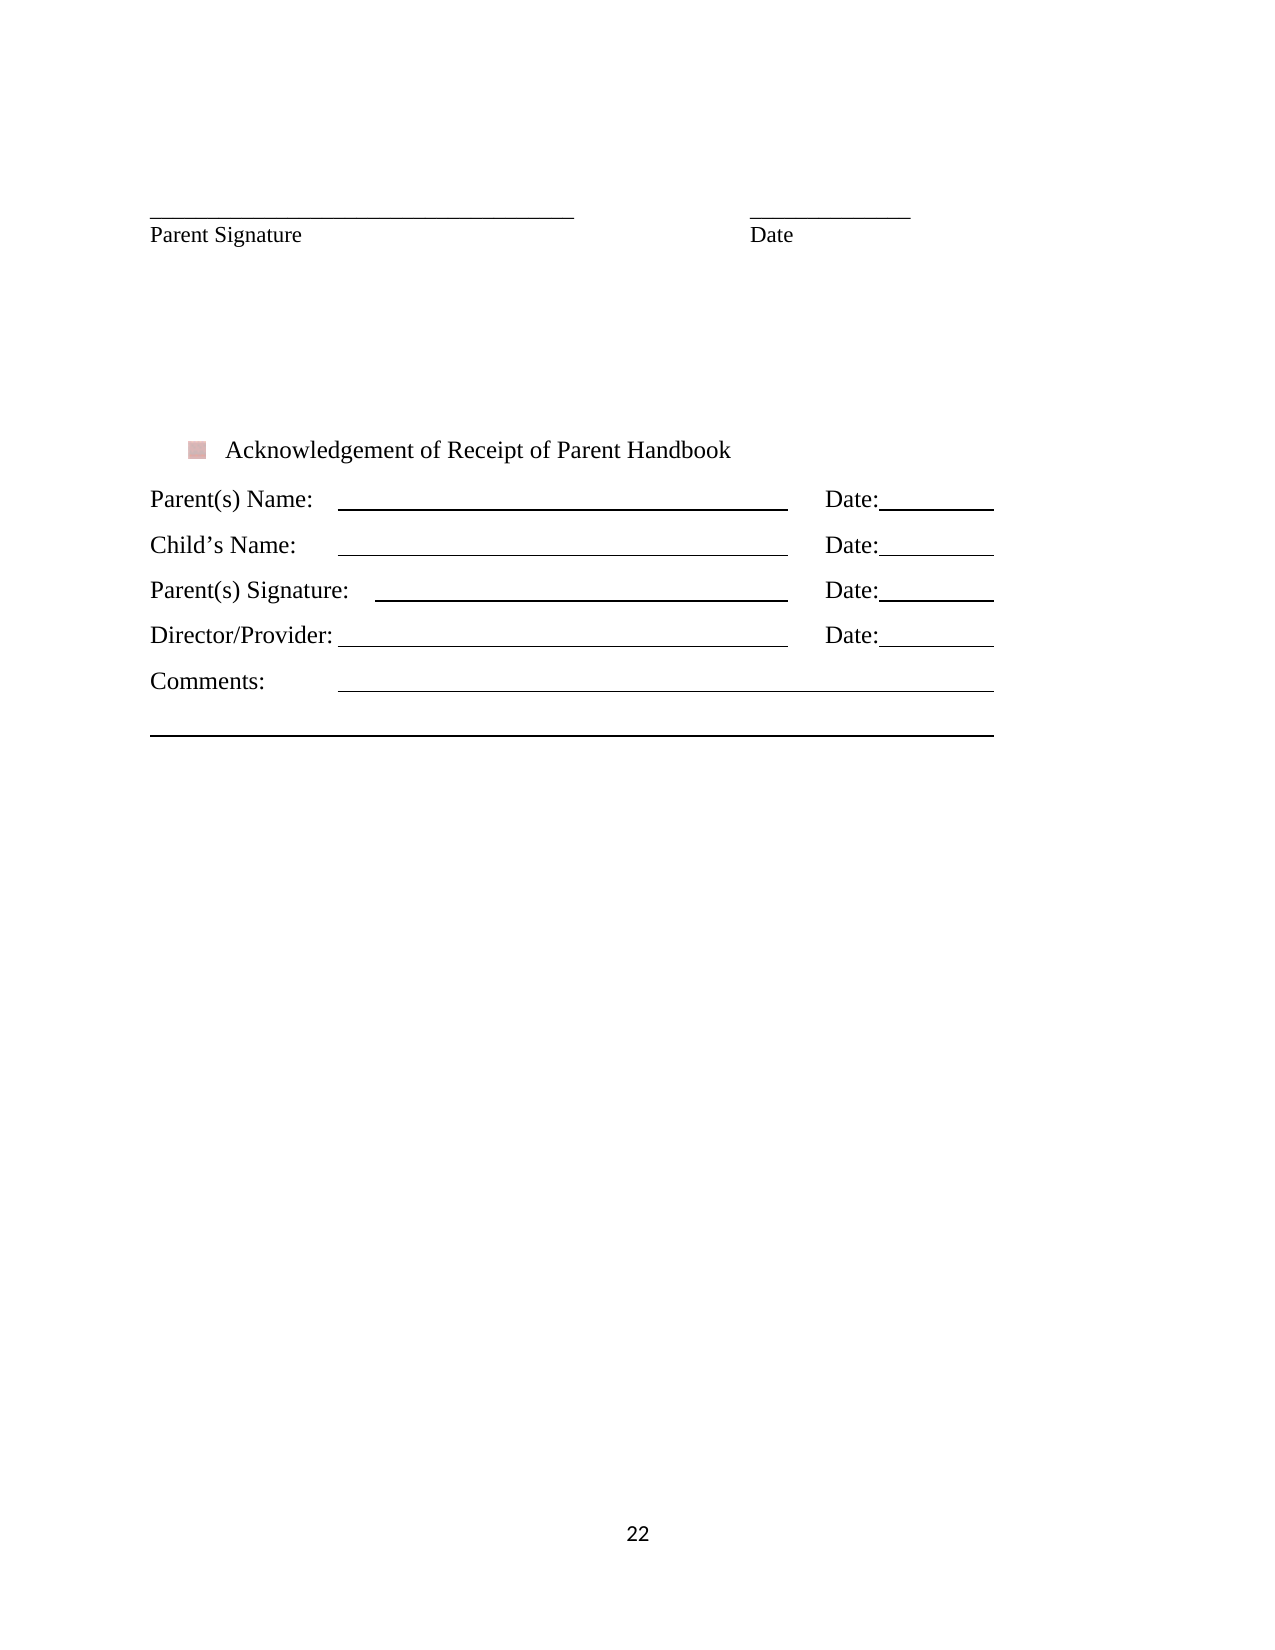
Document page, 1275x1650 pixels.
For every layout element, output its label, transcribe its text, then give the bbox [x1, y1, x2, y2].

text Child’s Name: Date: [150, 530, 1125, 558]
text _____________________________________ ______________ [150, 195, 1125, 221]
text Parent(s) Signature: Date: [150, 575, 1125, 604]
text Comments: [150, 666, 1125, 695]
picture [188, 441, 206, 459]
text Parent(s) Name: Date: [150, 484, 1125, 513]
list Acknowledgement of Receipt of Parent Handbook [187, 435, 1125, 463]
text Director/Provider: Date: [150, 621, 1125, 649]
text Parent Signature Date [150, 221, 1125, 248]
